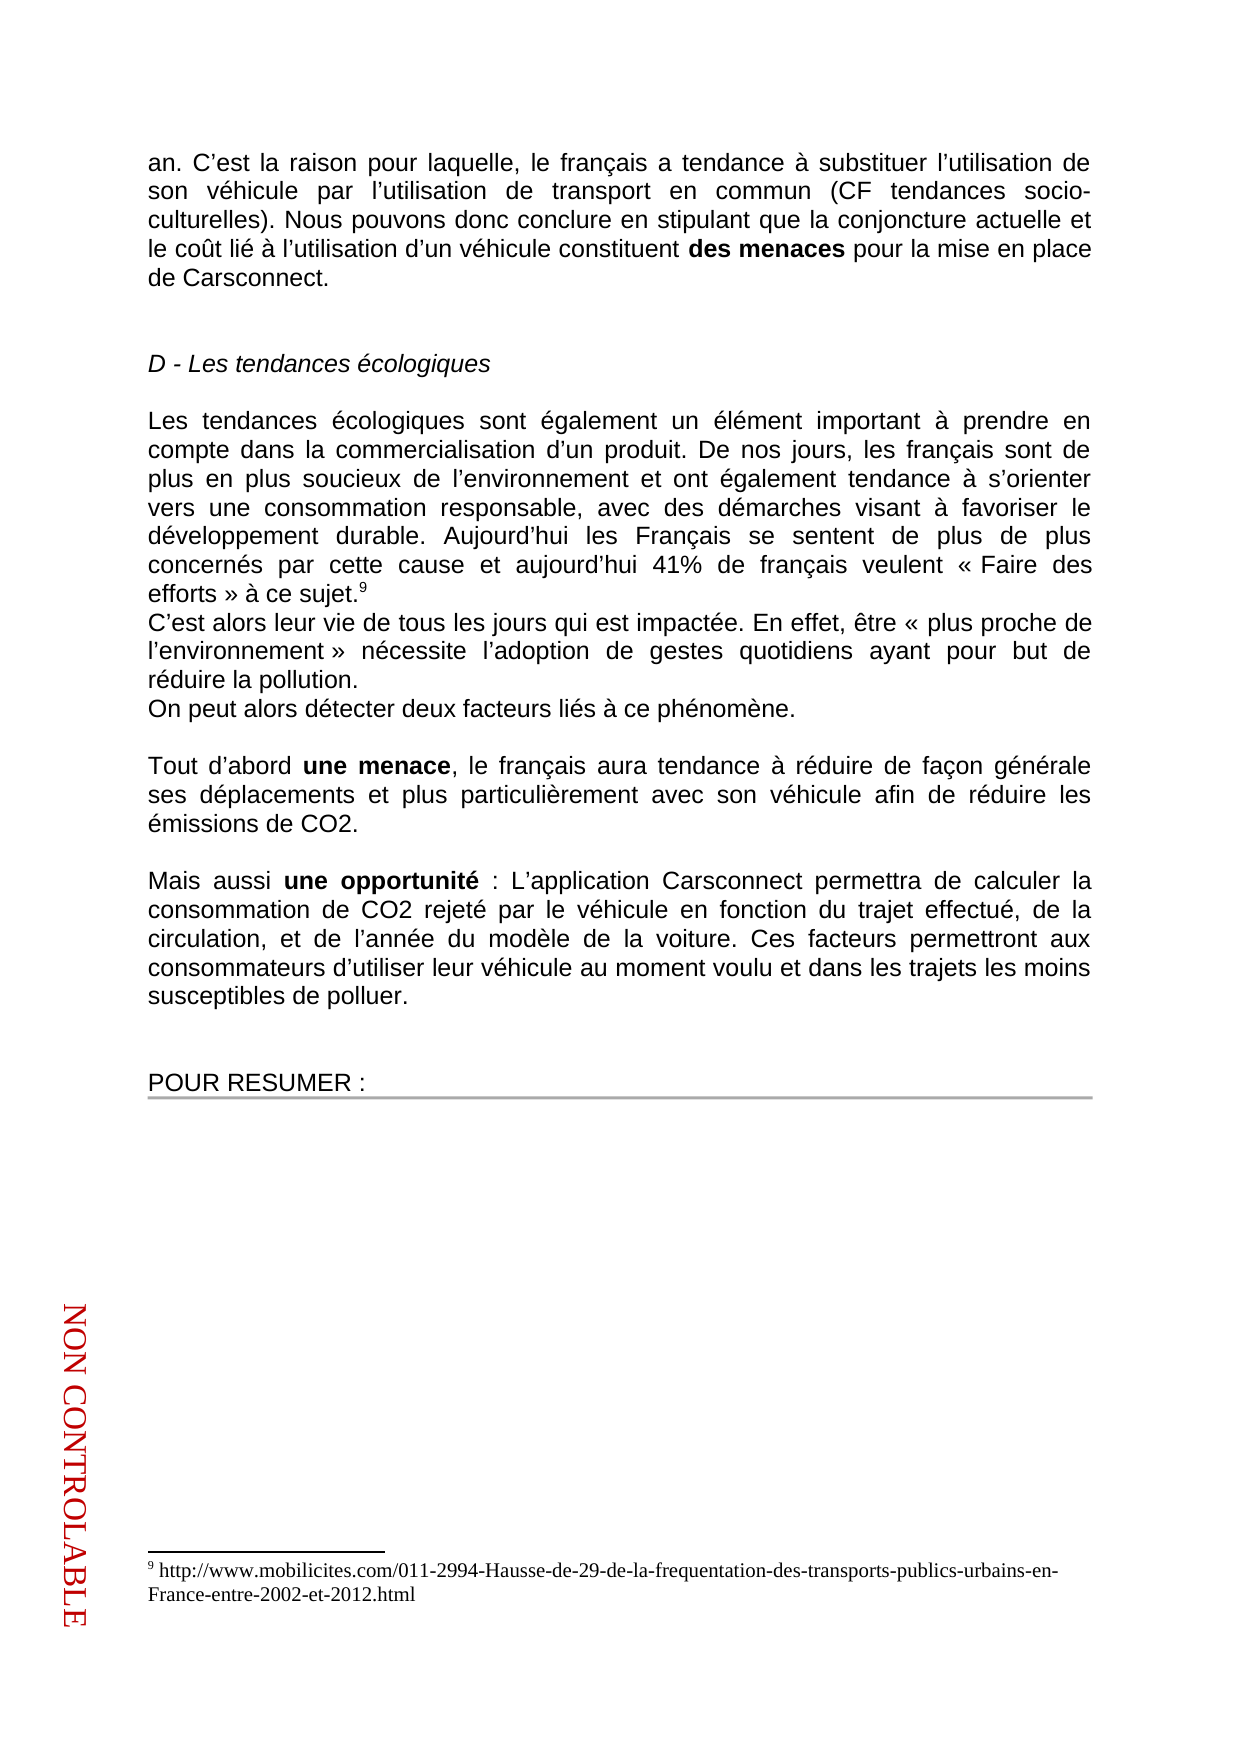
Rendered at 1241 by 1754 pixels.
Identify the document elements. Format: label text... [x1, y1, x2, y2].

text C’est alors leur vie de tous les jours qui est impactée. En effet, être « plus proche de l’environnement » nécessite l’adoption de gestes quotidiens ayant pour but de réduire la pollution. [148, 608, 1093, 694]
text Tout d’abord une menace, le français aura tendance à réduire de façon générale ses déplacements et plus particulièrement avec son véhicule afin de réduire les émissions de CO2. [148, 751, 1093, 838]
text D - Les tendances écologiques [148, 349, 1093, 378]
text On peut alors détecter deux facteurs liés à ce phénomène. [148, 694, 1093, 723]
text Mais aussi une opportunité : L’application Carsconnect permettra de calculer la consommation de CO2 rejeté par le véhicule en fonction du trajet effectué, de la circulation, et de l’année du modèle de la voiture. Ces facteurs permettront aux consommateurs d’utiliser leur véhicule au moment voulu et dans les trajets les moins susceptibles de polluer. [148, 866, 1093, 1010]
text Les tendances écologiques sont également un élément important à prendre en compte dans la commercialisation d’un produit. De nos jours, les français sont de plus en plus soucieux de l’environnement et ont également tendance à s’orienter vers une consommation responsable, avec des démarches visant à favoriser le développement durable. Aujourd’hui les Français se sentent de plus de plus concernés par cette cause et aujourd’hui 41% de français veulent « Faire des efforts » à ce sujet. [148, 406, 1093, 608]
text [148, 148, 1093, 291]
text POUR RESUMER : [148, 1068, 1093, 1096]
